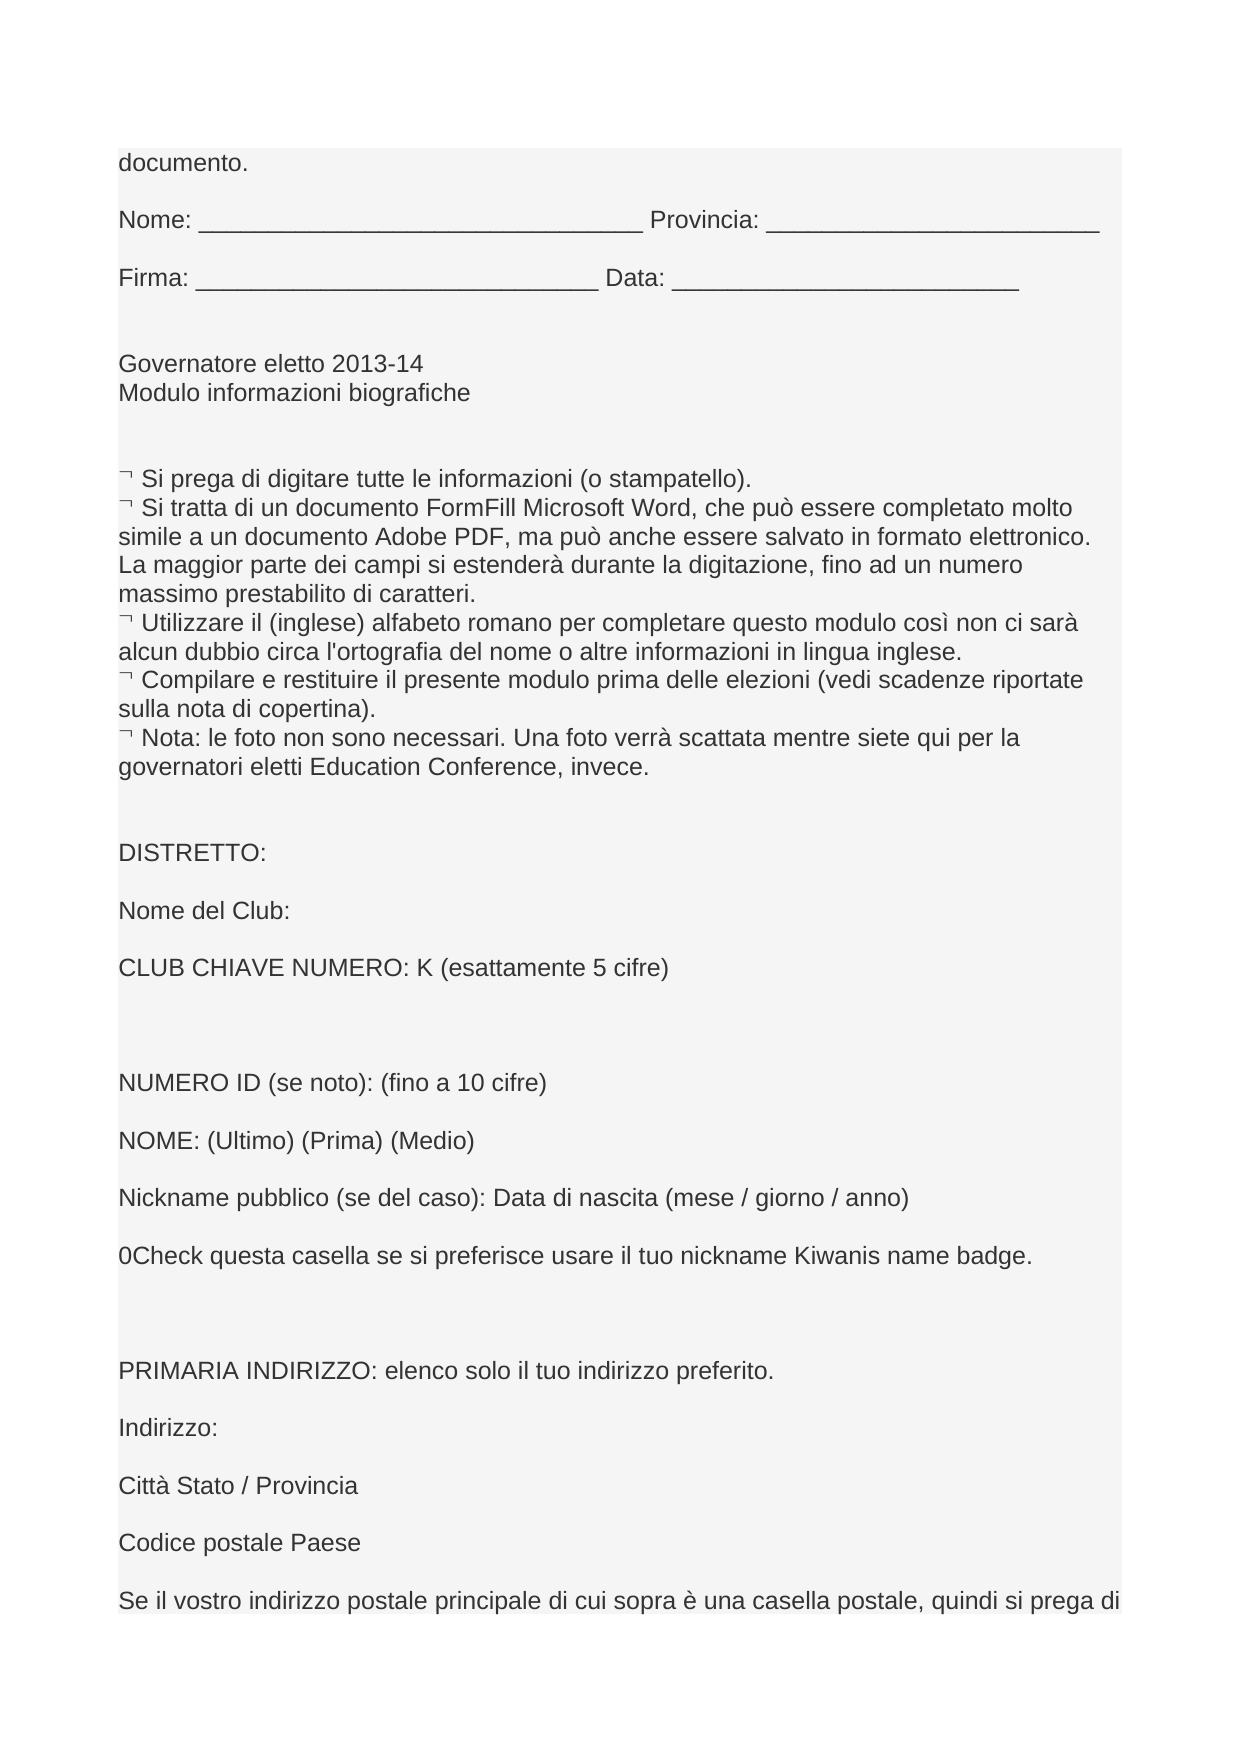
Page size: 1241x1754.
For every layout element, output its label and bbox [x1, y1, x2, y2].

text [118, 148, 1122, 1614]
